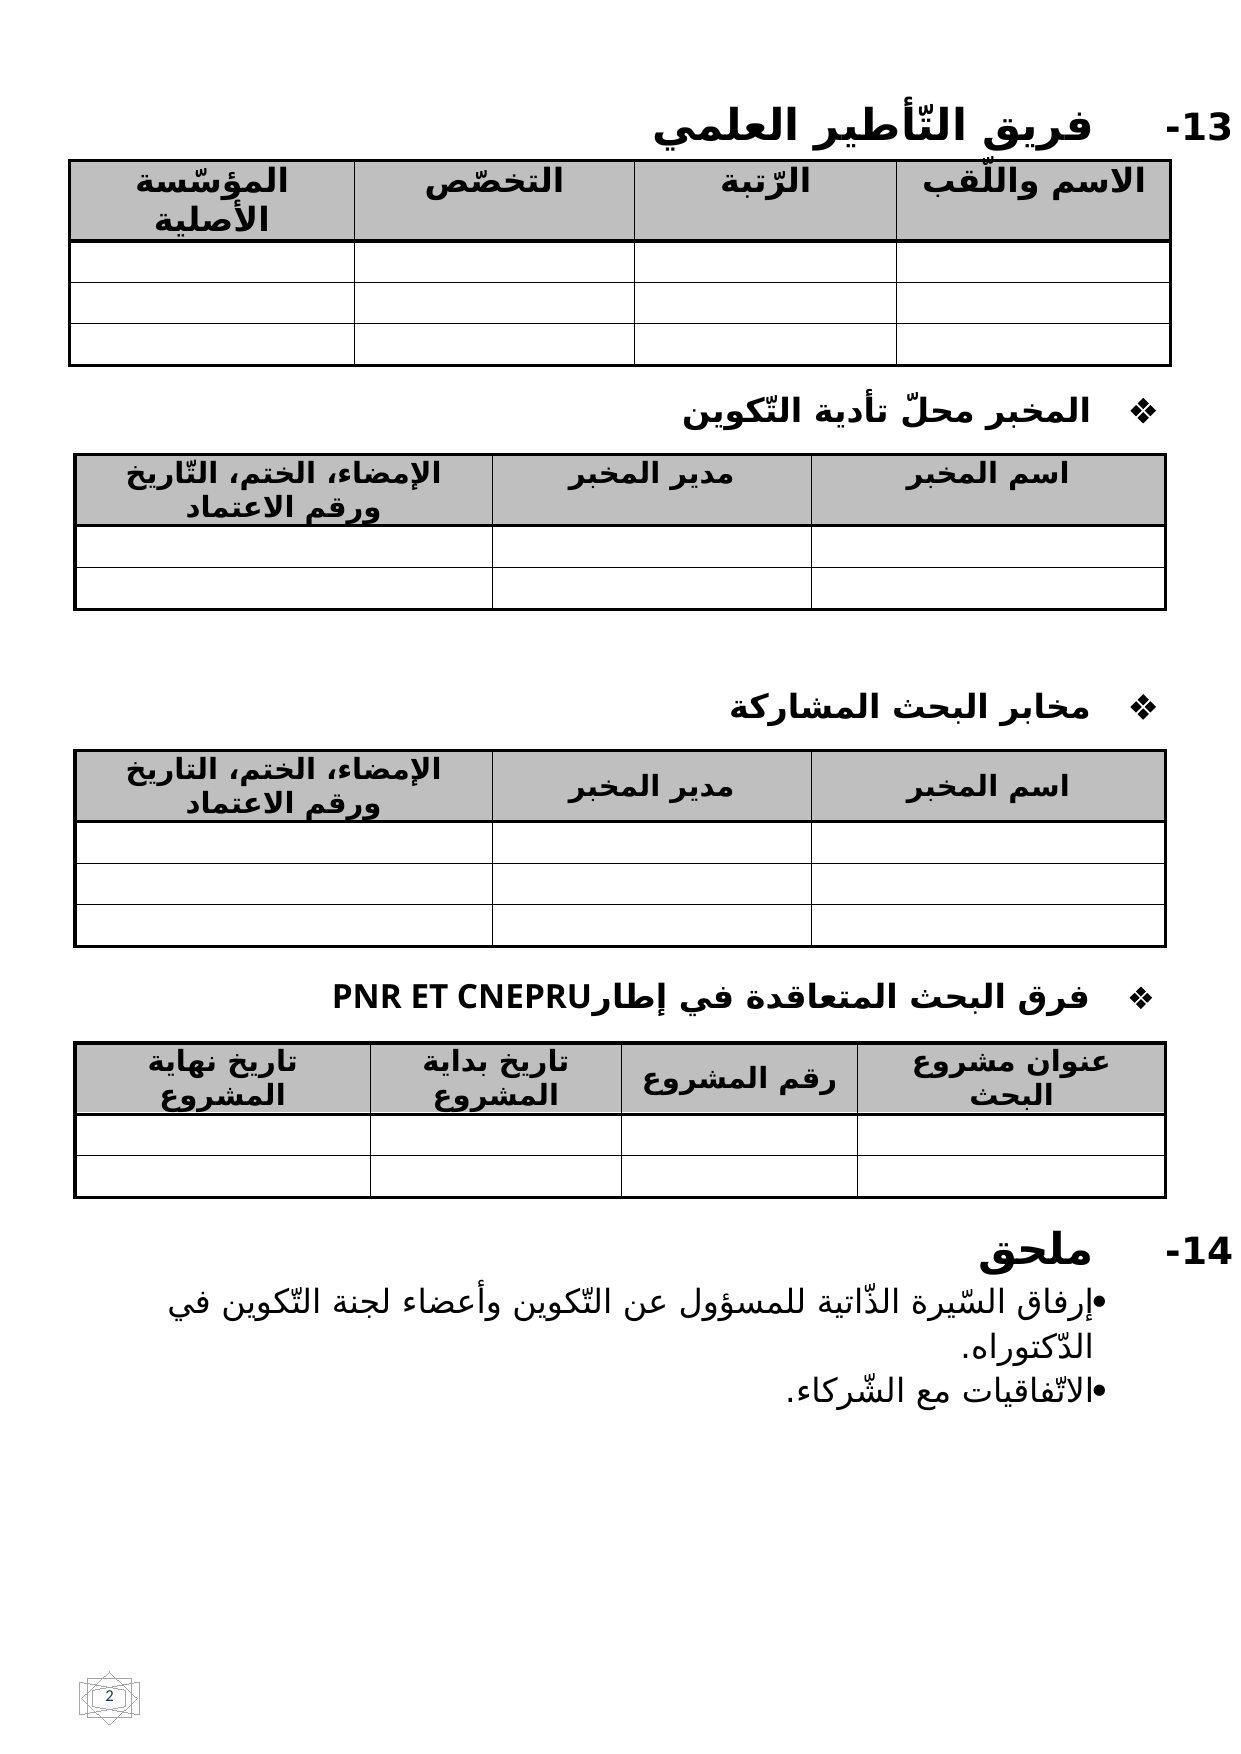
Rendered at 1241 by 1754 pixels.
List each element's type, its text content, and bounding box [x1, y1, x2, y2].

table_cell [77, 864, 492, 904]
table_cell [77, 823, 492, 863]
table_cell [635, 243, 896, 282]
table_header الإمضاء، الختم، التاريخ ورقم الاعتماد [77, 752, 492, 820]
table_header عنوان مشروع البحث [858, 1045, 1164, 1112]
list إرفاق السّيرة الذّاتية للمسؤول عن التّكوين وأعضاء لجنة التّكوين في الدّكتوراه. [75, 1283, 1094, 1366]
table_cell [897, 243, 1169, 282]
table_header المؤسّسة الأصلية [71, 162, 354, 239]
table_cell [897, 283, 1169, 323]
table_header مدير المخبر [493, 752, 811, 820]
table_cell [812, 823, 1164, 863]
list مخابر البحث المشاركة [75, 688, 1128, 727]
table_header التخصّص [355, 162, 634, 239]
table_cell [493, 823, 811, 863]
table_cell [622, 1156, 857, 1196]
table_header تاريخ نهاية المشروع [77, 1045, 370, 1112]
table_header رقم المشروع [622, 1045, 857, 1112]
table_cell [371, 1116, 621, 1155]
table_cell [858, 1156, 1164, 1196]
list فرق البحث المتعاقدة في إطارPNR ET CNEPRU [75, 973, 1128, 1018]
list الاتّفاقيات مع الشّركاء. [75, 1372, 1094, 1411]
table_cell [71, 324, 354, 364]
table_cell [858, 1116, 1164, 1155]
list ملحق [75, 1224, 1165, 1275]
table_header اسم المخبر [812, 752, 1164, 820]
table_cell [897, 324, 1169, 364]
table_cell [635, 324, 896, 364]
table_cell [355, 324, 634, 364]
list المخبر محلّ تأدية التّكوين [75, 392, 1128, 431]
table_header الرّتبة [635, 162, 896, 239]
table_cell [493, 864, 811, 904]
table_cell [622, 1116, 857, 1155]
table_cell [371, 1156, 621, 1196]
table_header الاسم واللّقب [897, 162, 1169, 239]
table_cell [77, 527, 492, 567]
table_cell [812, 568, 1164, 608]
table_cell [635, 283, 896, 323]
table_cell [355, 243, 634, 282]
table_cell [355, 283, 634, 323]
table_header اسم المخبر [812, 456, 1164, 524]
table_cell [812, 864, 1164, 904]
table_header تاريخ بداية المشروع [371, 1045, 621, 1112]
table_cell [493, 527, 811, 567]
table_cell [77, 1116, 370, 1155]
table_cell [71, 283, 354, 323]
table_cell [71, 243, 354, 282]
table_cell [493, 568, 811, 608]
table_cell [77, 905, 492, 944]
table_cell [812, 905, 1164, 944]
table_header مدير المخبر [493, 456, 811, 524]
table_cell [77, 568, 492, 608]
table_header الإمضاء، الختم، التّاريخ ورقم الاعتماد [77, 456, 492, 524]
list فريق التّأطير العلمي [75, 100, 1165, 151]
table_cell [493, 905, 811, 944]
table_cell [812, 527, 1164, 567]
table_cell [77, 1156, 370, 1196]
